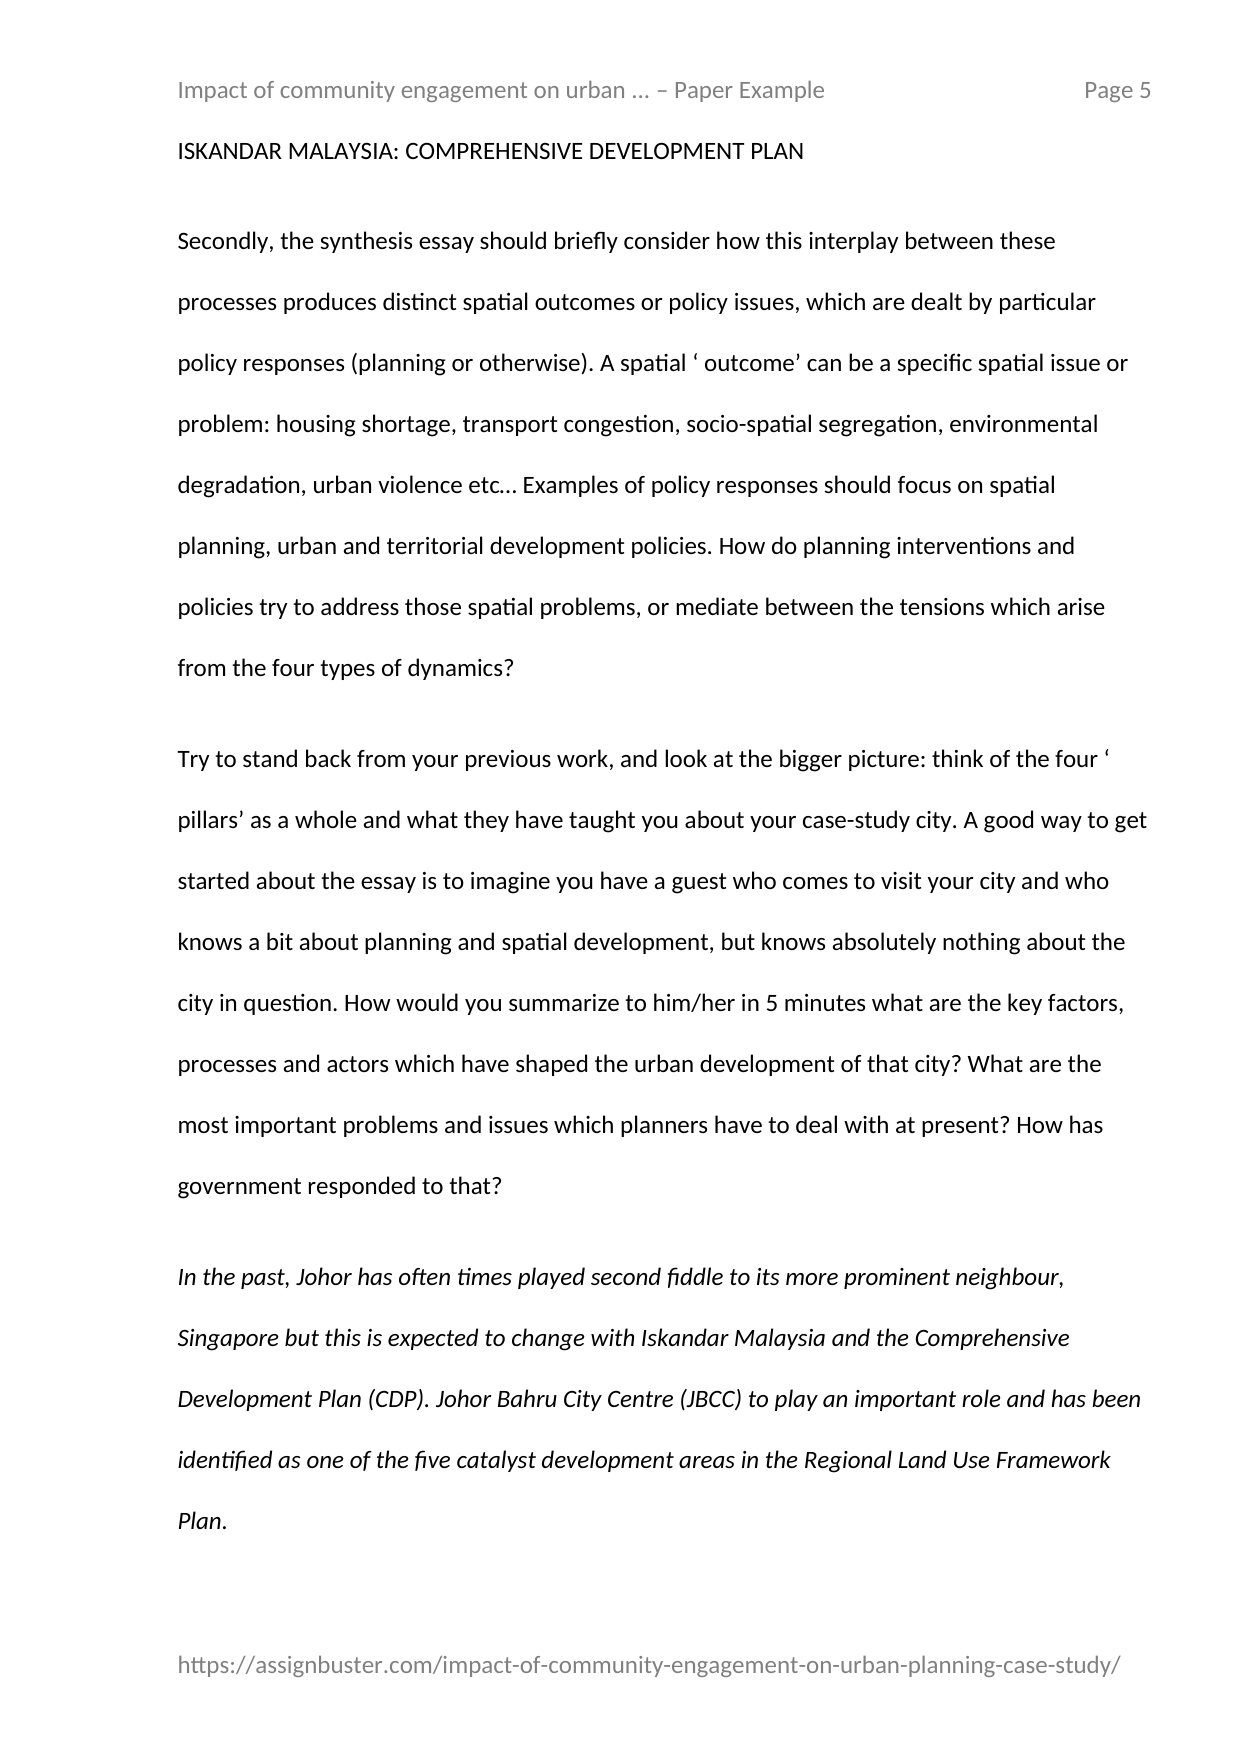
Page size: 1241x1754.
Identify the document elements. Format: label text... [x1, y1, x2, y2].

text ISKANDAR MALAYSIA: COMPREHENSIVE DEVELOPMENT PLAN [177, 135, 1152, 165]
text Secondly, the synthesis essay should briefly consider how this interplay between these processes produces distinct spatial outcomes or policy issues, which are dealt by particular policy responses (planning or otherwise). A spatial ‘ outcome’ can be a specific spatial issue or problem: housing shortage, transport congestion, socio-spatial segregation, environmental degradation, urban violence etc… Examples of policy responses should focus on spatial planning, urban and territorial development policies. How do planning interventions and policies try to address those spatial problems, or mediate between the tensions which arise from the four types of dynamics? [177, 225, 1152, 683]
text Try to stand back from your previous work, and look at the bigger picture: think of the four ‘ pillars’ as a whole and what they have taught you about your case-study city. A good way to get started about the essay is to imagine you have a guest who comes to visit your city and who knows a bit about planning and spatial development, but knows absolutely nothing about the city in question. How would you summarize to him/her in 5 minutes what are the key factors, processes and actors which have shaped the urban development of that city? What are the most important problems and issues which planners have to deal with at present? How has government responded to that? [177, 743, 1152, 1201]
text In the past, Johor has often times played second fiddle to its more prominent neighbour, Singapore but this is expected to change with Iskandar Malaysia and the Comprehensive Development Plan (CDP). Johor Bahru City Centre (JBCC) to play an important role and has been identified as one of the five catalyst development areas in the Regional Land Use Framework Plan. [177, 1261, 1152, 1536]
